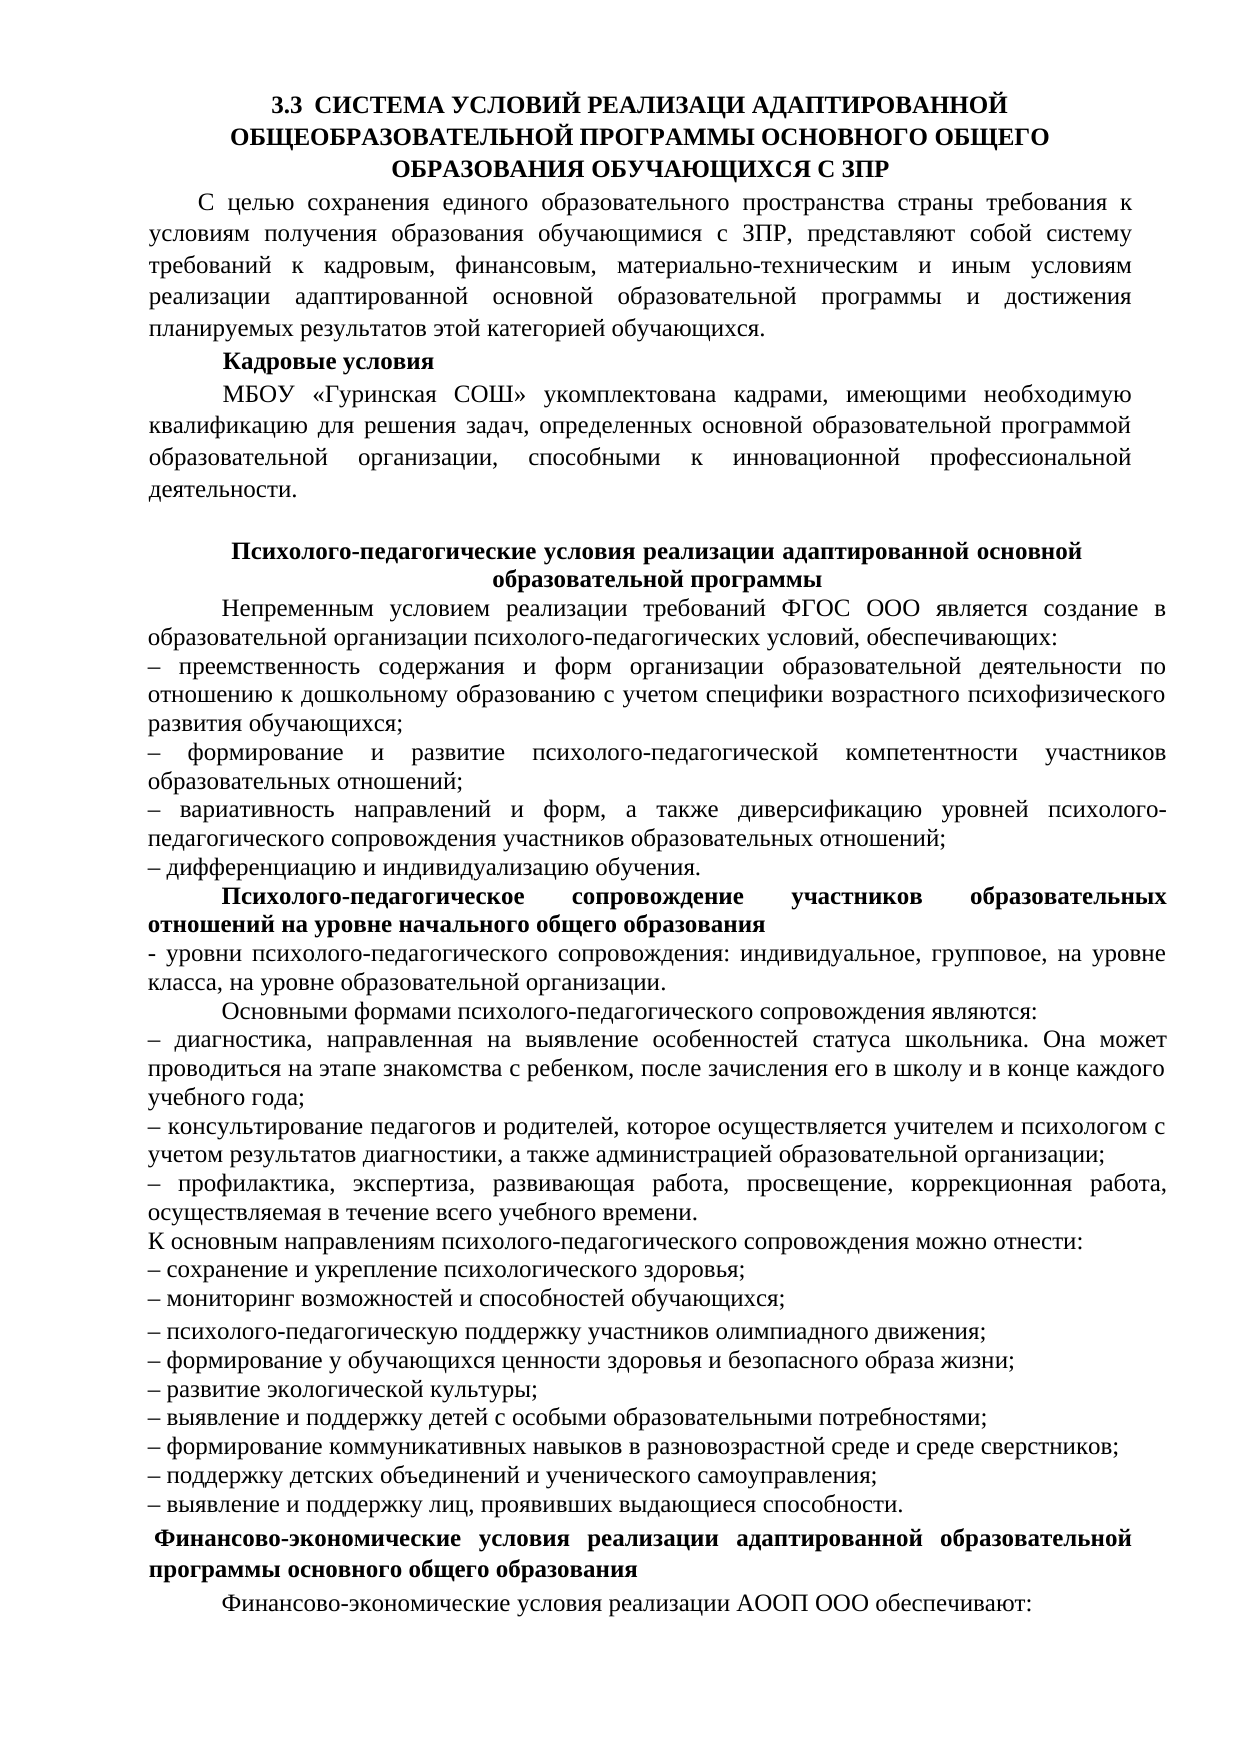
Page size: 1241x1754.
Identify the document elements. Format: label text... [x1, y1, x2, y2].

list выявление и поддержку детей с особыми образовательными потребностями; [148, 1402, 1240, 1431]
subtitle Психолого-педагогическое сопровождение участников образовательных отношений на уровне начального общего образования [148, 881, 1167, 938]
list дифференциацию и индивидуализацию обучения. [148, 852, 1240, 881]
text Финансово-экономические условия реализации АООП ООО обеспечивают: [221, 1588, 1240, 1616]
list профилактика, экспертиза, развивающая работа, просвещение, коррекционная работа, осуществляемая в течение всего учебного времени. [148, 1168, 1167, 1226]
list преемственность содержания и форм организации образовательной деятельности по отношению к дошкольному образованию с учетом специфики возрастного психофизического развития обучающихся; [148, 651, 1166, 737]
list развитие экологической культуры; [148, 1374, 1240, 1402]
list диагностика, направленная на выявление особенностей статуса школьника. Она может проводиться на этапе знакомства с ребенком, после зачисления его в школу и в конце каждого учебного года; [148, 1024, 1167, 1111]
subtitle Психолого-педагогические условия реализации адаптированной основной образовательной программы [231, 536, 1083, 593]
list вариативность направлений и форм, а также диверсификацию уровней психолого- педагогического сопровождения участников образовательных отношений; [148, 794, 1167, 852]
list формирование коммуникативных навыков в разновозрастной среде и среде сверстников; [148, 1431, 1240, 1460]
list психолого-педагогическую поддержку участников олимпиадного движения; [148, 1316, 1240, 1345]
list формирование у обучающихся ценности здоровья и безопасного образа жизни; [148, 1345, 1240, 1374]
text С целью сохранения единого образовательного пространства страны требования к условиям получения образования обучающимися с ЗПР, представляют собой систему требований к кадровым, финансовым, материально-техническим и иным условиям реализации адаптированной основной образовательной программы и достижения планируемых результатов этой категорией обучающихся. [149, 187, 1132, 342]
list поддержку детских объединений и ученического самоуправления; [148, 1460, 1240, 1489]
text МБОУ «Гуринская СОШ» укомплектована кадрами, имеющими необходимую квалификацию для решения задач, определенных основной образовательной программой образовательной организации, способными к инновационной профессиональной деятельности. [149, 379, 1132, 502]
list консультирование педагогов и родителей, которое осуществляется учителем и психологом с учетом результатов диагностики, а также администрацией образовательной организации; [148, 1111, 1166, 1168]
list мониторинг возможностей и способностей обучающихся; [148, 1283, 1240, 1312]
text Непременным условием реализации требований ФГОС ООО является создание в образовательной организации психолого-педагогических условий, обеспечивающих: [148, 593, 1166, 651]
text - уровни психолого-педагогического сопровождения: индивидуальное, групповое, на уровне класса, на уровне образовательной организации. [148, 938, 1166, 996]
list выявление и поддержку лиц, проявивших выдающиеся способности. [148, 1489, 1240, 1518]
subtitle 3.3 СИСТЕМА УСЛОВИЙ РЕАЛИЗАЦИ АДАПТИРОВАННОЙ [271, 90, 1240, 119]
text ОБЩЕОБРАЗОВАТЕЛЬНОЙ ПРОГРАММЫ ОСНОВНОГО ОБЩЕГО ОБРАЗОВАНИЯ ОБУЧАЮЩИХСЯ С ЗПР [230, 122, 1052, 182]
text Основными формами психолого-педагогического сопровождения являются: [221, 996, 1240, 1024]
subtitle Кадровые условия [223, 346, 1240, 375]
text К основным направлениям психолого-педагогического сопровождения можно отнести: [148, 1226, 1240, 1254]
subtitle Финансово-экономические условия реализации адаптированной образовательной программы основного общего образования [149, 1523, 1132, 1583]
list сохранение и укрепление психологического здоровья; [148, 1254, 1240, 1283]
list формирование и развитие психолого-педагогической компетентности участников образовательных отношений; [148, 737, 1166, 794]
